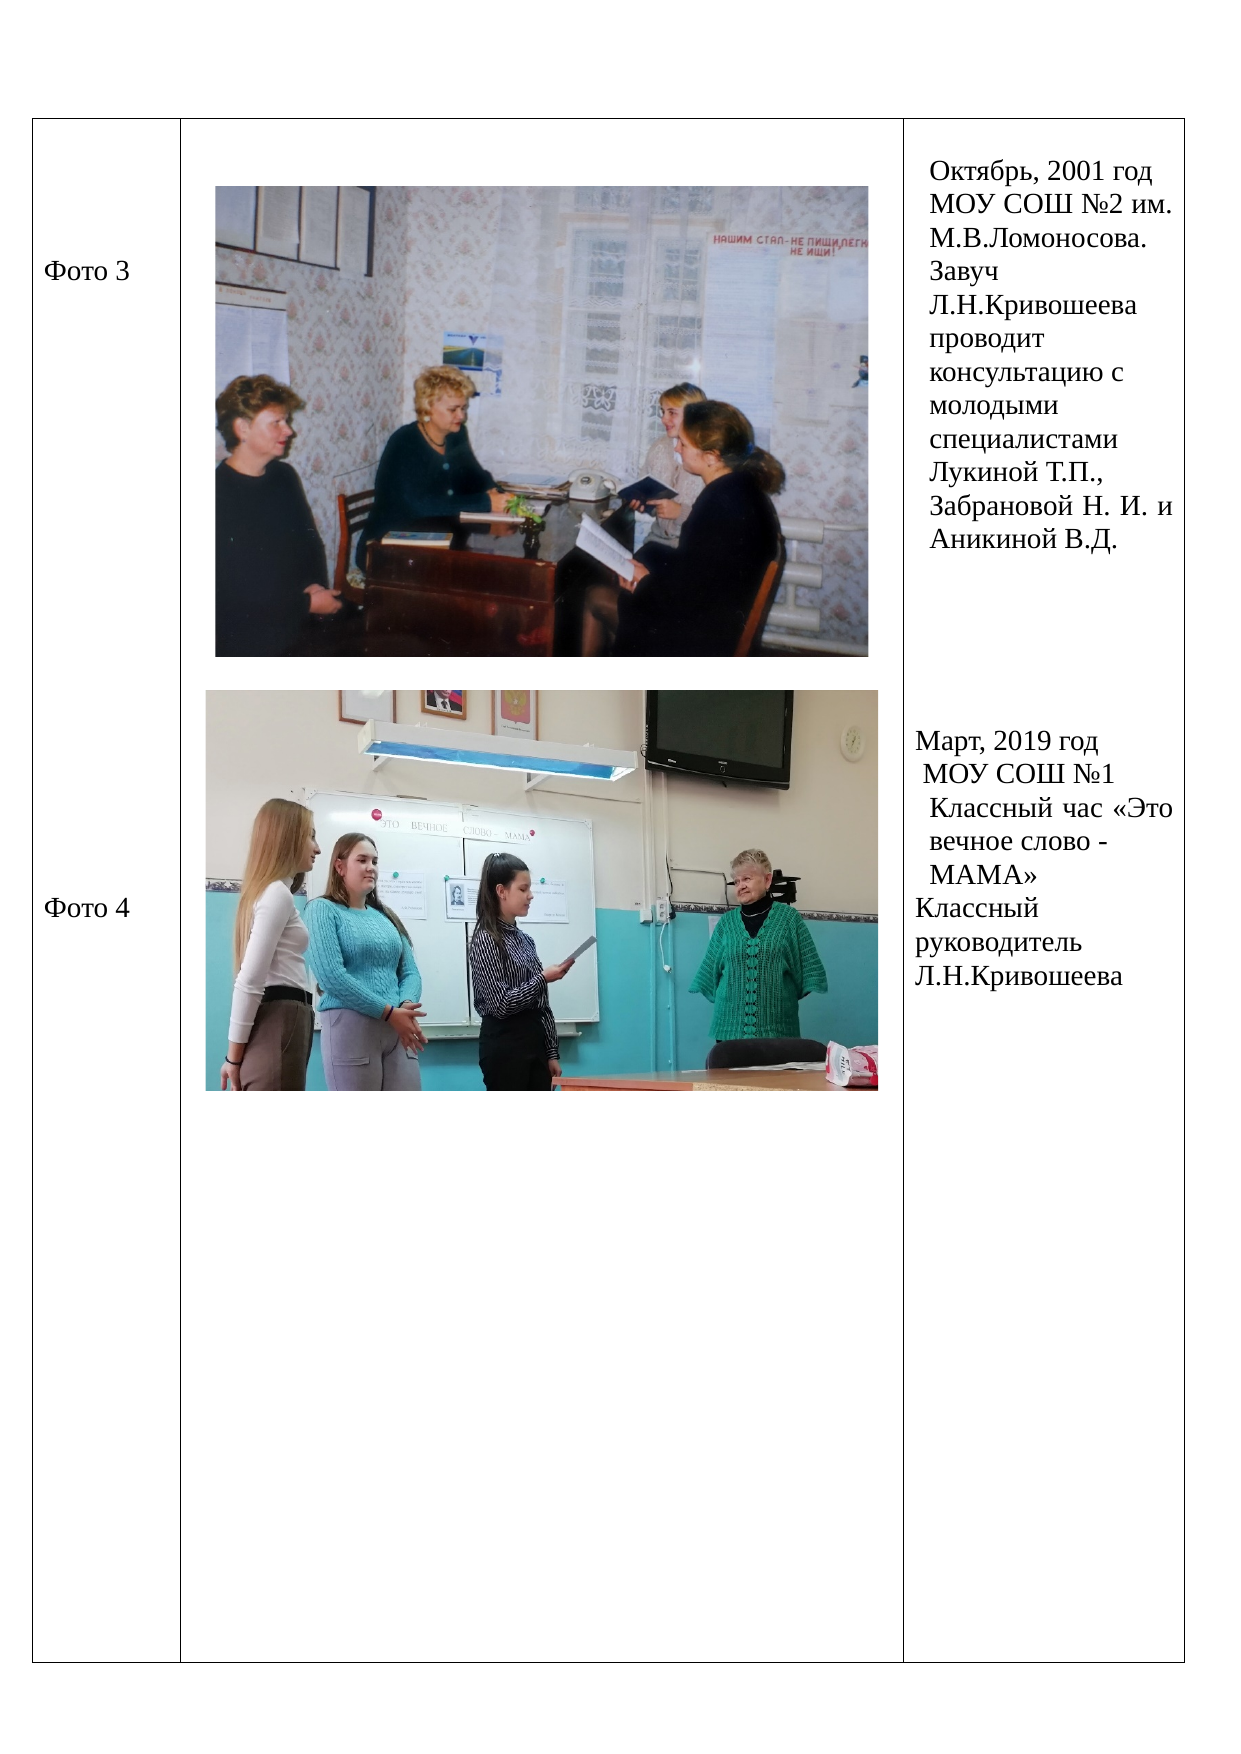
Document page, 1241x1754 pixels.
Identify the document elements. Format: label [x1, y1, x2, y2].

picture [215, 186, 869, 657]
table_header [904, 119, 1184, 1662]
table_header [181, 119, 903, 1662]
table_header [33, 119, 180, 1662]
picture [205, 690, 879, 1091]
